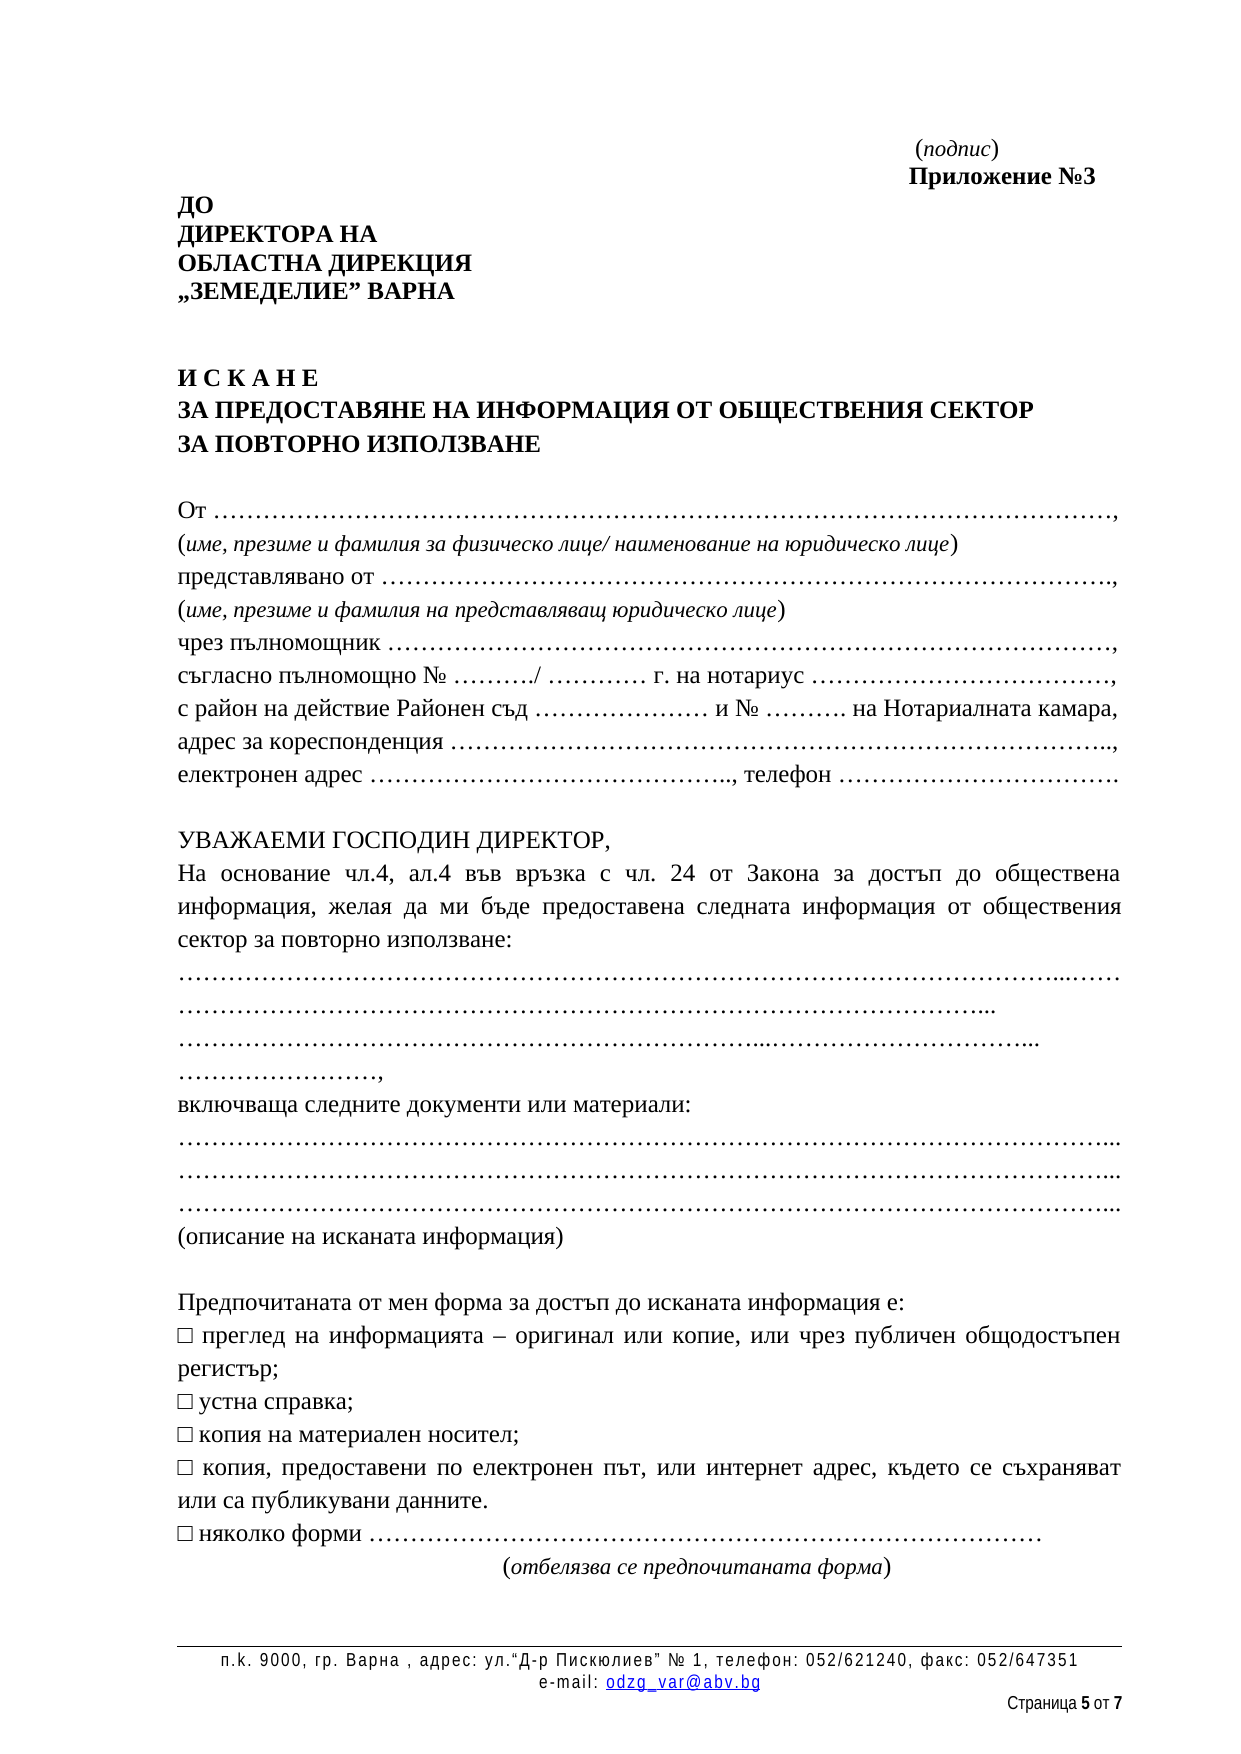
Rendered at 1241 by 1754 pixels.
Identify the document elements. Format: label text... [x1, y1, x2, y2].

text □ копия на материален носител; [177, 1419, 1122, 1448]
text И С К А Н Е [177, 363, 1122, 391]
text (име, презиме и фамилия за физическо лице/ наименование на юридическо лице) [177, 528, 1122, 556]
text □ преглед на информацията – оригинал или копие, или чрез публичен общодостъпен регистър; [177, 1320, 1122, 1382]
text От ………………………………………………………………………………………………, [177, 495, 1122, 523]
text „ЗЕМЕДЕЛИЕ” ВАРНА [177, 276, 1122, 305]
text ЗА ПРЕДОСТАВЯНЕ НА ИНФОРМАЦИЯ ОТ ОБЩЕСТВЕНИЯ СЕКТОР [177, 396, 1122, 424]
text (описание на исканата информация) [177, 1221, 1122, 1250]
text ……………………………………………………………………………………...……………………………………………………………...…………………………...……………………, [177, 990, 1122, 1085]
text □ устна справка; [177, 1386, 1122, 1415]
text ДО [177, 190, 1122, 219]
text …………………………………………………………………………………………………... [177, 1188, 1122, 1217]
text (име, презиме и фамилия на представляващ юридическо лице) [177, 594, 1122, 622]
text …………………………………………………………………………………………………... [177, 1155, 1122, 1184]
text (подпис) [177, 133, 1122, 161]
text (отбелязва се предпочитаната форма) [177, 1551, 1122, 1580]
text □ няколко форми ……………………………………………………………………… [177, 1518, 1122, 1547]
text Предпочитаната от мен форма за достъп до исканата информация е: [177, 1287, 1122, 1316]
text □ копия, предоставени по електронен път, или интернет адрес, където се съхраняват или са публикувани данните. [177, 1452, 1122, 1514]
text адрес за кореспонденция …………………………………………………………………….., [177, 726, 1122, 754]
text Приложение №3 [177, 161, 1122, 190]
text ОБЛАСТНА ДИРЕКЦИЯ [177, 248, 1122, 276]
text УВАЖАЕМИ ГОСПОДИН ДИРЕКТОР, [177, 825, 1122, 854]
text ……………………………………………………………………………………………...…… [177, 957, 1122, 986]
text ДИРЕКТОРА НА [177, 219, 1122, 248]
text електронен адрес …………………………………….., телефон ……………………………. [177, 759, 1122, 788]
text На основание чл.4, ал.4 във връзка с чл. 24 от Закона за достъп до обществена информация, желая да ми бъде предоставена следната информация от обществения сектор за повторно използване: [177, 858, 1122, 953]
text включваща следните документи или материали: [177, 1089, 1122, 1118]
text чрез пълномощник ……………………………………………………………………………, [177, 627, 1122, 656]
text представлявано от ……………………………………………………………………………., [177, 561, 1122, 589]
text …………………………………………………………………………………………………... [177, 1122, 1122, 1151]
text съгласно пълномощно № ………./ ………… г. на нотариус ………………………………, [177, 660, 1122, 688]
text с район на действие Районен съд ………………… и № ………. на Нотариалната камара, [177, 693, 1122, 722]
text ЗА ПОВТОРНО ИЗПОЛЗВАНЕ [177, 429, 1122, 457]
